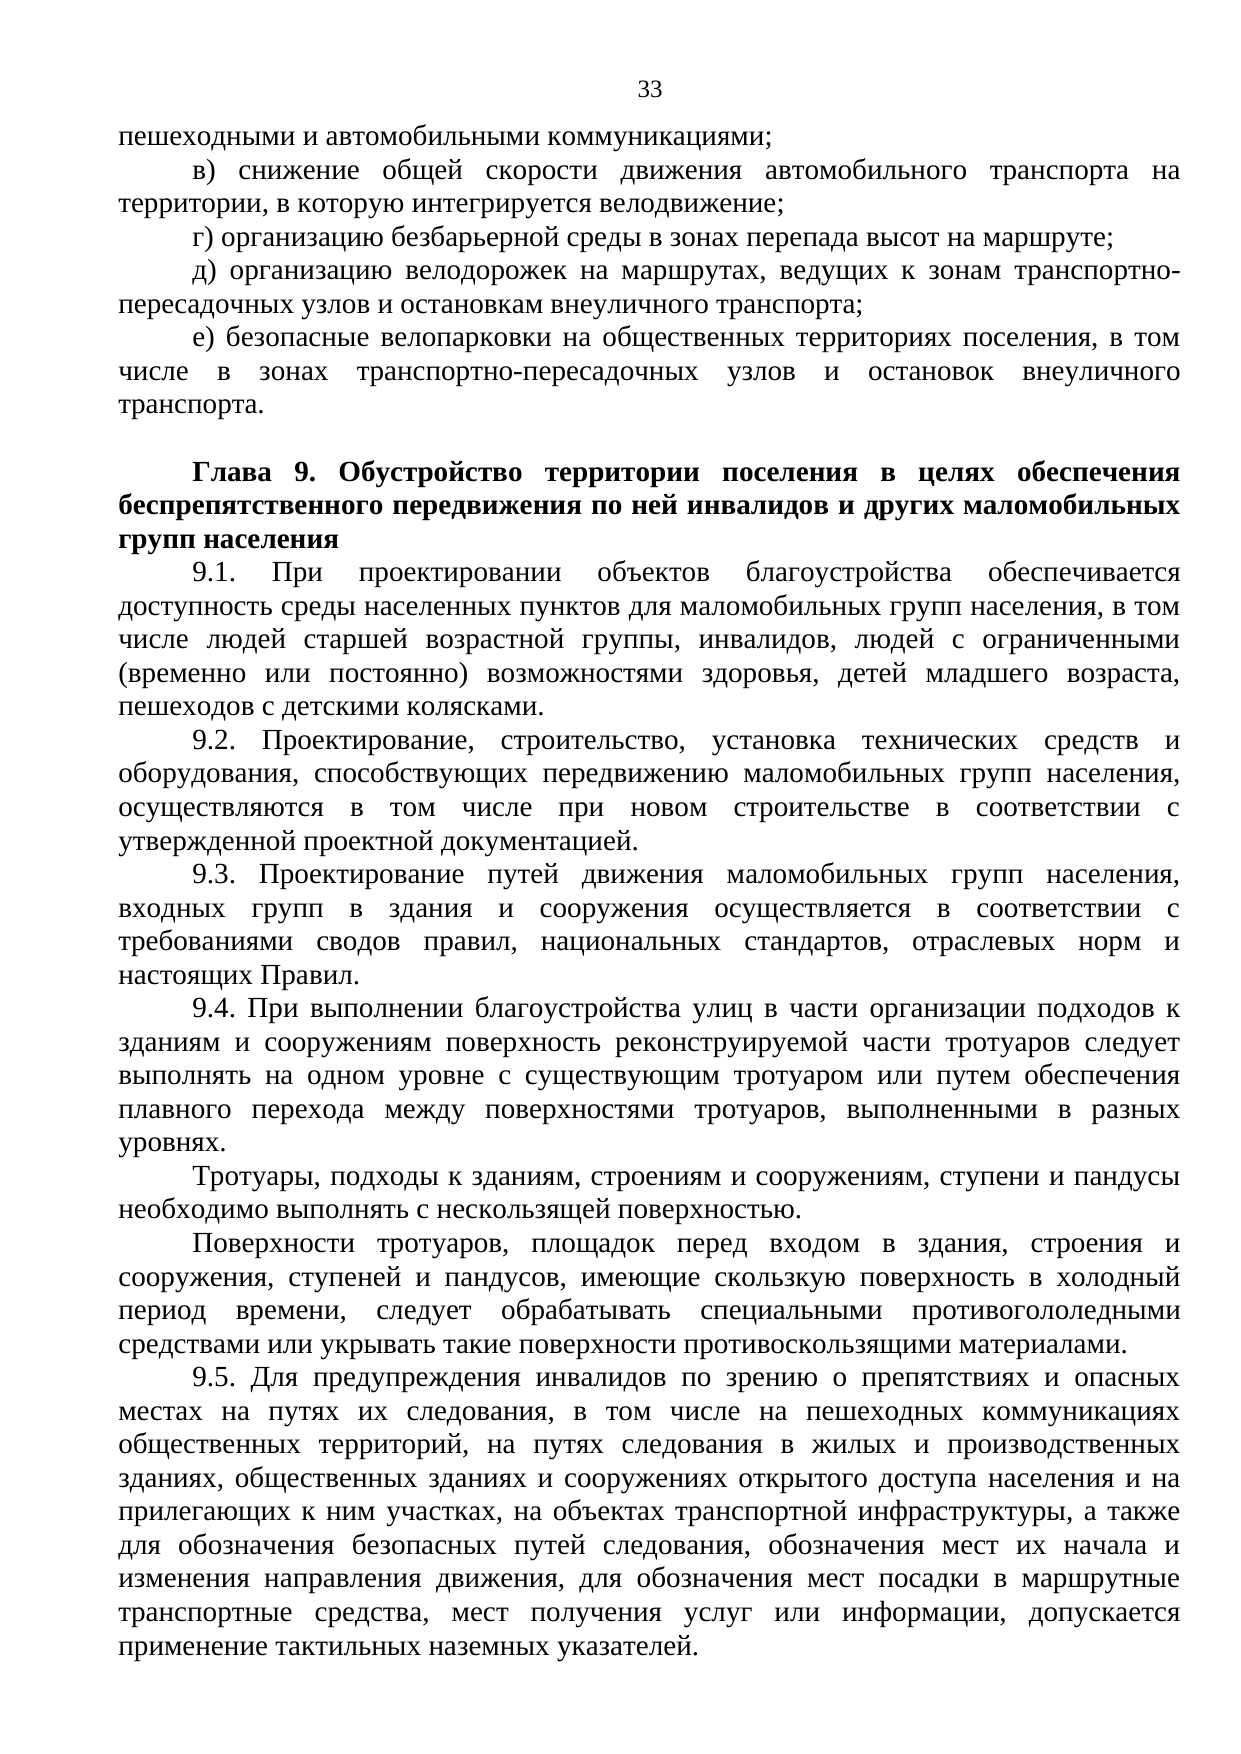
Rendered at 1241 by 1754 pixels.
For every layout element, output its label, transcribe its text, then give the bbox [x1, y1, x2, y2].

text 9.5. Для предупреждения инвалидов по зрению о препятствиях и опасных местах на путях их следования, в том числе на пешеходных коммуникациях общественных территорий, на путях следования в жилых и производственных зданиях, общественных зданиях и сооружениях открытого доступа населения и на прилегающих к ним участках, на объектах транспортной инфраструктуры, а также для обозначения безопасных путей следования, обозначения мест их начала и изменения направления движения, для обозначения мест посадки в маршрутные транспортные средства, мест получения услуг или информации, допускается применение тактильных наземных указателей. [118, 1359, 1181, 1661]
text 9.2. Проектирование, строительство, установка технических средств и оборудования, способствующих передвижению маломобильных групп населения, осуществляются в том числе при новом строительстве в соответствии с утвержденной проектной документацией. [118, 722, 1181, 856]
text е) безопасные велопарковки на общественных территориях поселения, в том числе в зонах транспортно-пересадочных узлов и остановок внеуличного транспорта. [118, 319, 1181, 420]
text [118, 118, 1181, 152]
text 9.3. Проектирование путей движения маломобильных групп населения, входных групп в здания и сооружения осуществляется в соответствии с требованиями сводов правил, национальных стандартов, отраслевых норм и настоящих Правил. [118, 856, 1181, 990]
text Тротуары, подходы к зданиям, строениям и сооружениям, ступени и пандусы необходимо выполнять с нескользящей поверхностью. [118, 1158, 1181, 1225]
subtitle Глава 9. Обустройство территории поселения в целях обеспечения беспрепятственного передвижения по ней инвалидов и других маломобильных групп населения [118, 454, 1181, 554]
text Поверхности тротуаров, площадок перед входом в здания, строения и сооружения, ступеней и пандусов, имеющие скользкую поверхность в холодный период времени, следует обрабатывать специальными противогололедными средствами или укрывать такие поверхности противоскользящими материалами. [118, 1225, 1181, 1359]
text 9.4. При выполнении благоустройства улиц в части организации подходов к зданиям и сооружениям поверхность реконструируемой части тротуаров следует выполнять на одном уровне с существующим тротуаром или путем обеспечения плавного перехода между поверхностями тротуаров, выполненными в разных уровнях. [118, 990, 1181, 1158]
text 9.1. При проектировании объектов благоустройства обеспечивается доступность среды населенных пунктов для маломобильных групп населения, в том числе людей старшей возрастной группы, инвалидов, людей с ограниченными (временно или постоянно) возможностями здоровья, детей младшего возраста, пешеходов с детскими колясками. [118, 554, 1181, 722]
text в) снижение общей скорости движения автомобильного транспорта на территории, в которую интегрируется велодвижение; [118, 152, 1181, 219]
text д) организацию велодорожек на маршрутах, ведущих к зонам транспортно-пересадочных узлов и остановкам внеуличного транспорта; [118, 252, 1181, 319]
text г) организацию безбарьерной среды в зонах перепада высот на маршруте; [118, 219, 1181, 252]
